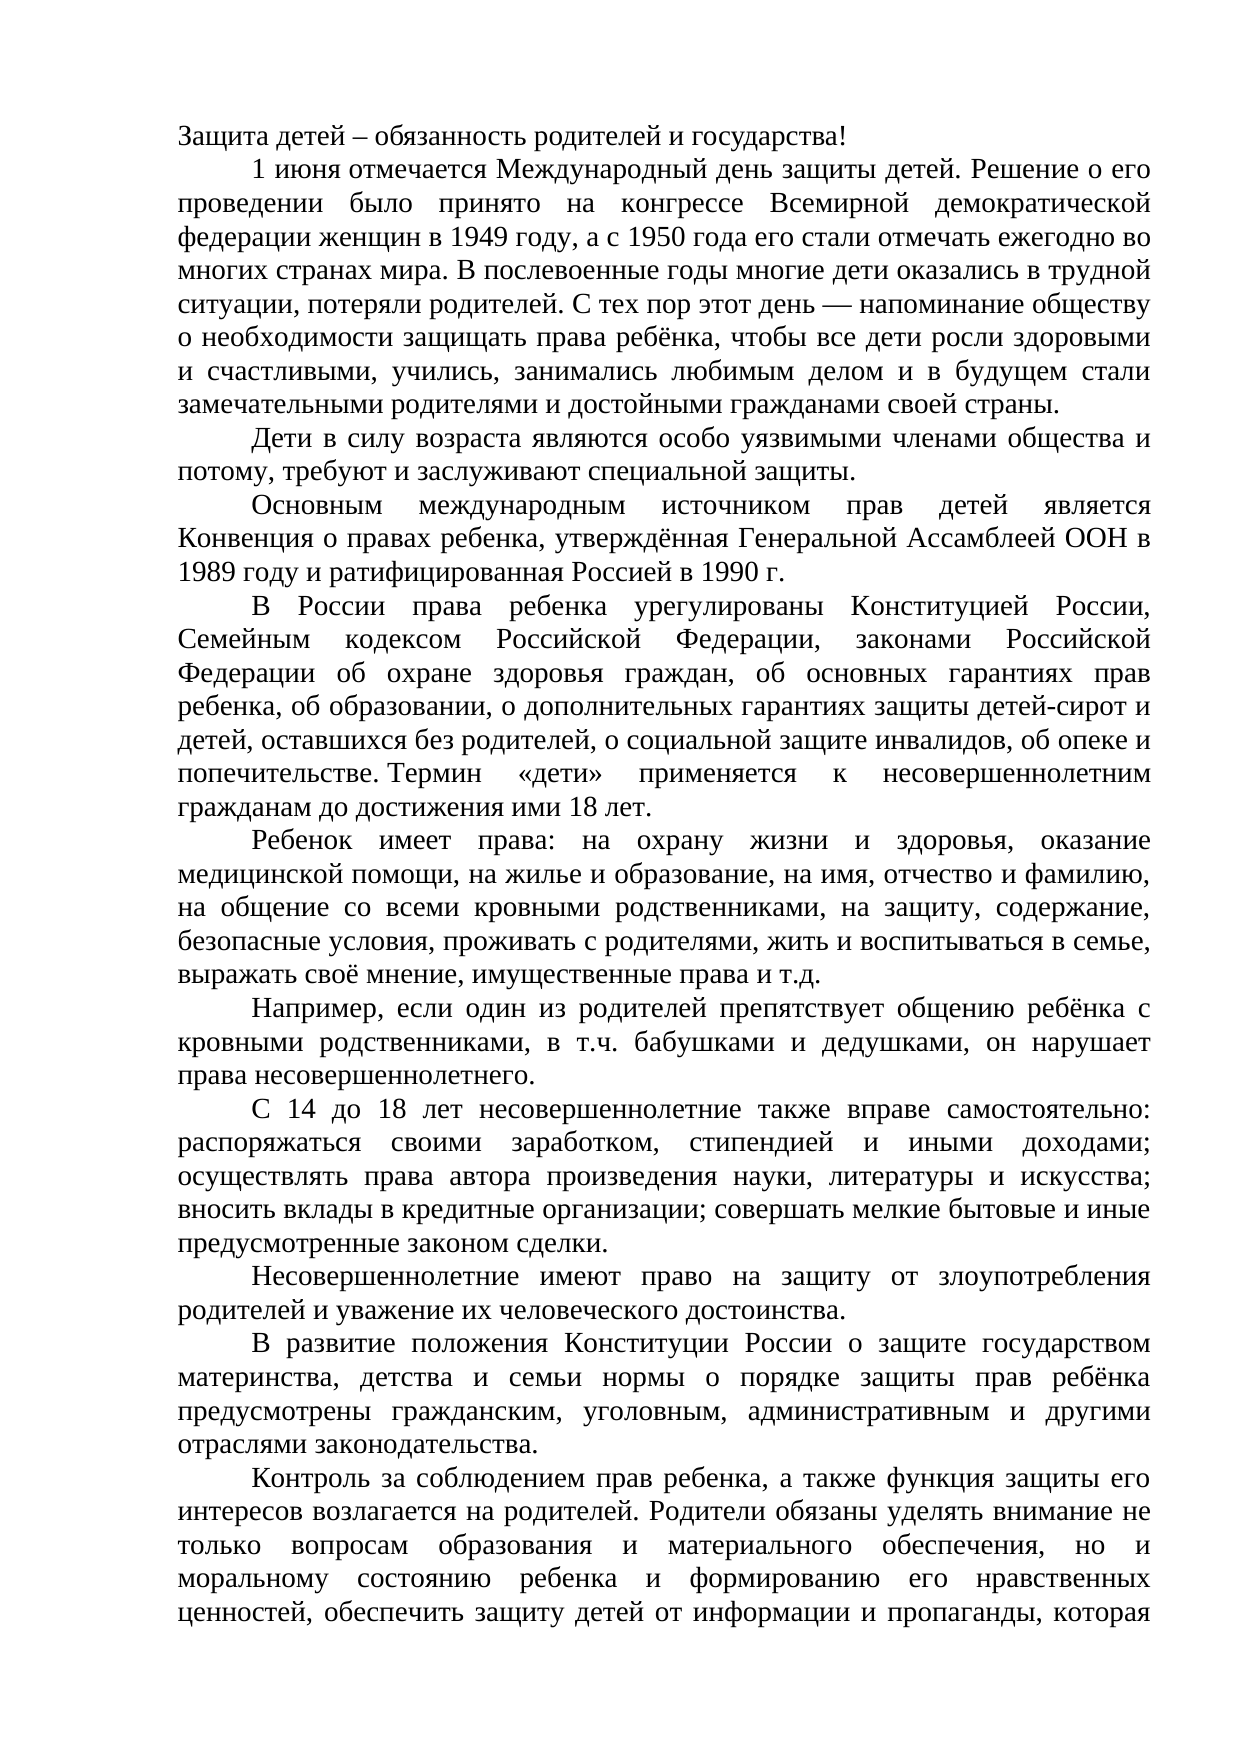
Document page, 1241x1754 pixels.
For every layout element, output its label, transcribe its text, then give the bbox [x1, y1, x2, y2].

text Основным международным источником прав детей является Конвенция о правах ребенка, утверждённая Генеральной Ассамблеей ООН в 1989 году и ратифицированная Россией в 1990 г. [177, 487, 1152, 588]
text Ребенок имеет права: на охрану жизни и здоровья, оказание медицинской помощи, на жилье и образование, на имя, отчество и фамилию, на общение со всеми кровными родственниками, на защиту, содержание, безопасные условия, проживать с родителями, жить и воспитываться в семье, выражать своё мнение, имущественные права и т.д. [177, 822, 1152, 990]
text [177, 1460, 1152, 1627]
text В развитие положения Конституции России о защите государством материнства, детства и семьи нормы о порядке защиты прав ребёнка предусмотрены гражданским, уголовным, административным и другими отраслями законодательства. [177, 1326, 1152, 1460]
text В России права ребенка урегулированы Конституцией России, Семейным кодексом Российской Федерации, законами Российской Федерации об охране здоровья граждан, об основных гарантиях прав ребенка, об образовании, о дополнительных гарантиях защиты детей-сирот и детей, оставшихся без родителей, о социальной защите инвалидов, об опеке и попечительстве. Термин «дети» применяется к несовершеннолетним гражданам до достижения ими 18 лет. [177, 588, 1152, 822]
text 1 июня отмечается Международный день защиты детей. Решение о его проведении было принято на конгрессе Всемирной демократической федерации женщин в 1949 году, а с 1950 года его стали отмечать ежегодно во многих странах мира. В послевоенные годы многие дети оказались в трудной ситуации, потеряли родителей. С тех пор этот день — напоминание обществу о необходимости защищать права ребёнка, чтобы все дети росли здоровыми и счастливыми, учились, занимались любимым делом и в будущем стали замечательными родителями и достойными гражданами своей страны. [177, 152, 1152, 420]
text Дети в силу возраста являются особо уязвимыми членами общества и потому, требуют и заслуживают специальной защиты. [177, 420, 1152, 487]
text Несовершеннолетние имеют право на защиту от злоупотребления родителей и уважение их человеческого достоинства. [177, 1258, 1152, 1326]
subtitle Защита детей – обязанность родителей и государства! [177, 118, 1152, 152]
text Например, если один из родителей препятствует общению ребёнка с кровными родственниками, в т.ч. бабушками и дедушками, он нарушает права несовершеннолетнего. [177, 990, 1152, 1091]
text С 14 до 18 лет несовершеннолетние также вправе самостоятельно: распоряжаться своими заработком, стипендией и иными доходами; осуществлять права автора произведения науки, литературы и искусства; вносить вклады в кредитные организации; совершать мелкие бытовые и иные предусмотренные законом сделки. [177, 1091, 1152, 1258]
